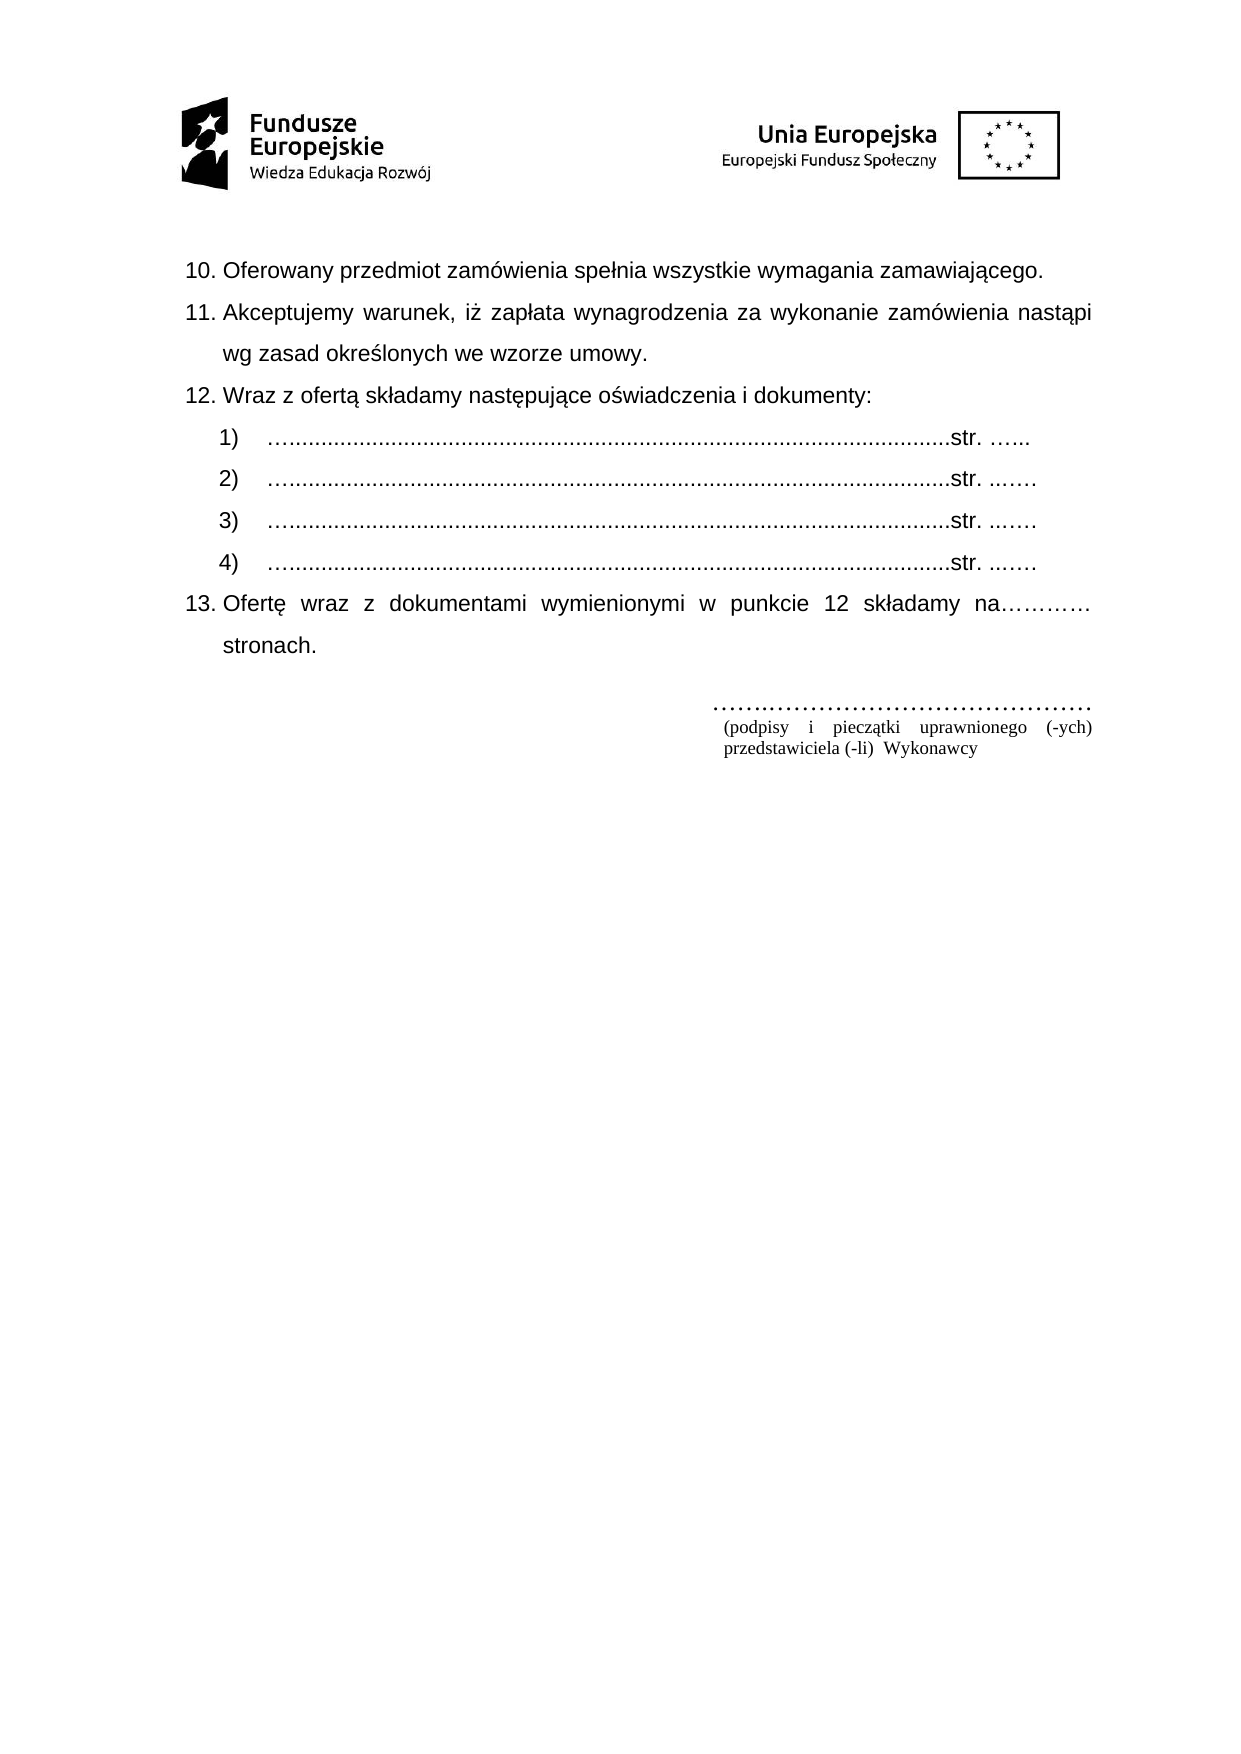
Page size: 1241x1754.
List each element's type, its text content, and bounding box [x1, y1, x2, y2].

list …........................................................................................................str. ...…. [218, 533, 1093, 575]
list Oferowany przedmiot zamówienia spełnia wszystkie wymagania zamawiającego. [185, 242, 1093, 283]
list …........................................................................................................str. ...…. [218, 450, 1093, 492]
text …….………………………………… [443, 687, 1093, 716]
list …........................................................................................................str. …... [218, 408, 1093, 450]
list Akceptujemy warunek, iż zapłata wynagrodzenia za wykonanie zamówienia nastąpi wg zasad określonych we wzorze umowy. [185, 283, 1093, 367]
list Wraz z ofertą składamy następujące oświadczenia i dokumenty: [185, 367, 1093, 408]
list Ofertę wraz z dokumentami wymienionymi w punkcie 12 składamy na………… stronach. [185, 575, 1093, 658]
picture [158, 73, 453, 213]
text (podpisy i pieczątki uprawnionego (-ych) przedstawiciela (-li) Wykonawcy [723, 716, 1093, 759]
picture [700, 89, 1082, 202]
list …........................................................................................................str. ...…. [218, 492, 1093, 533]
